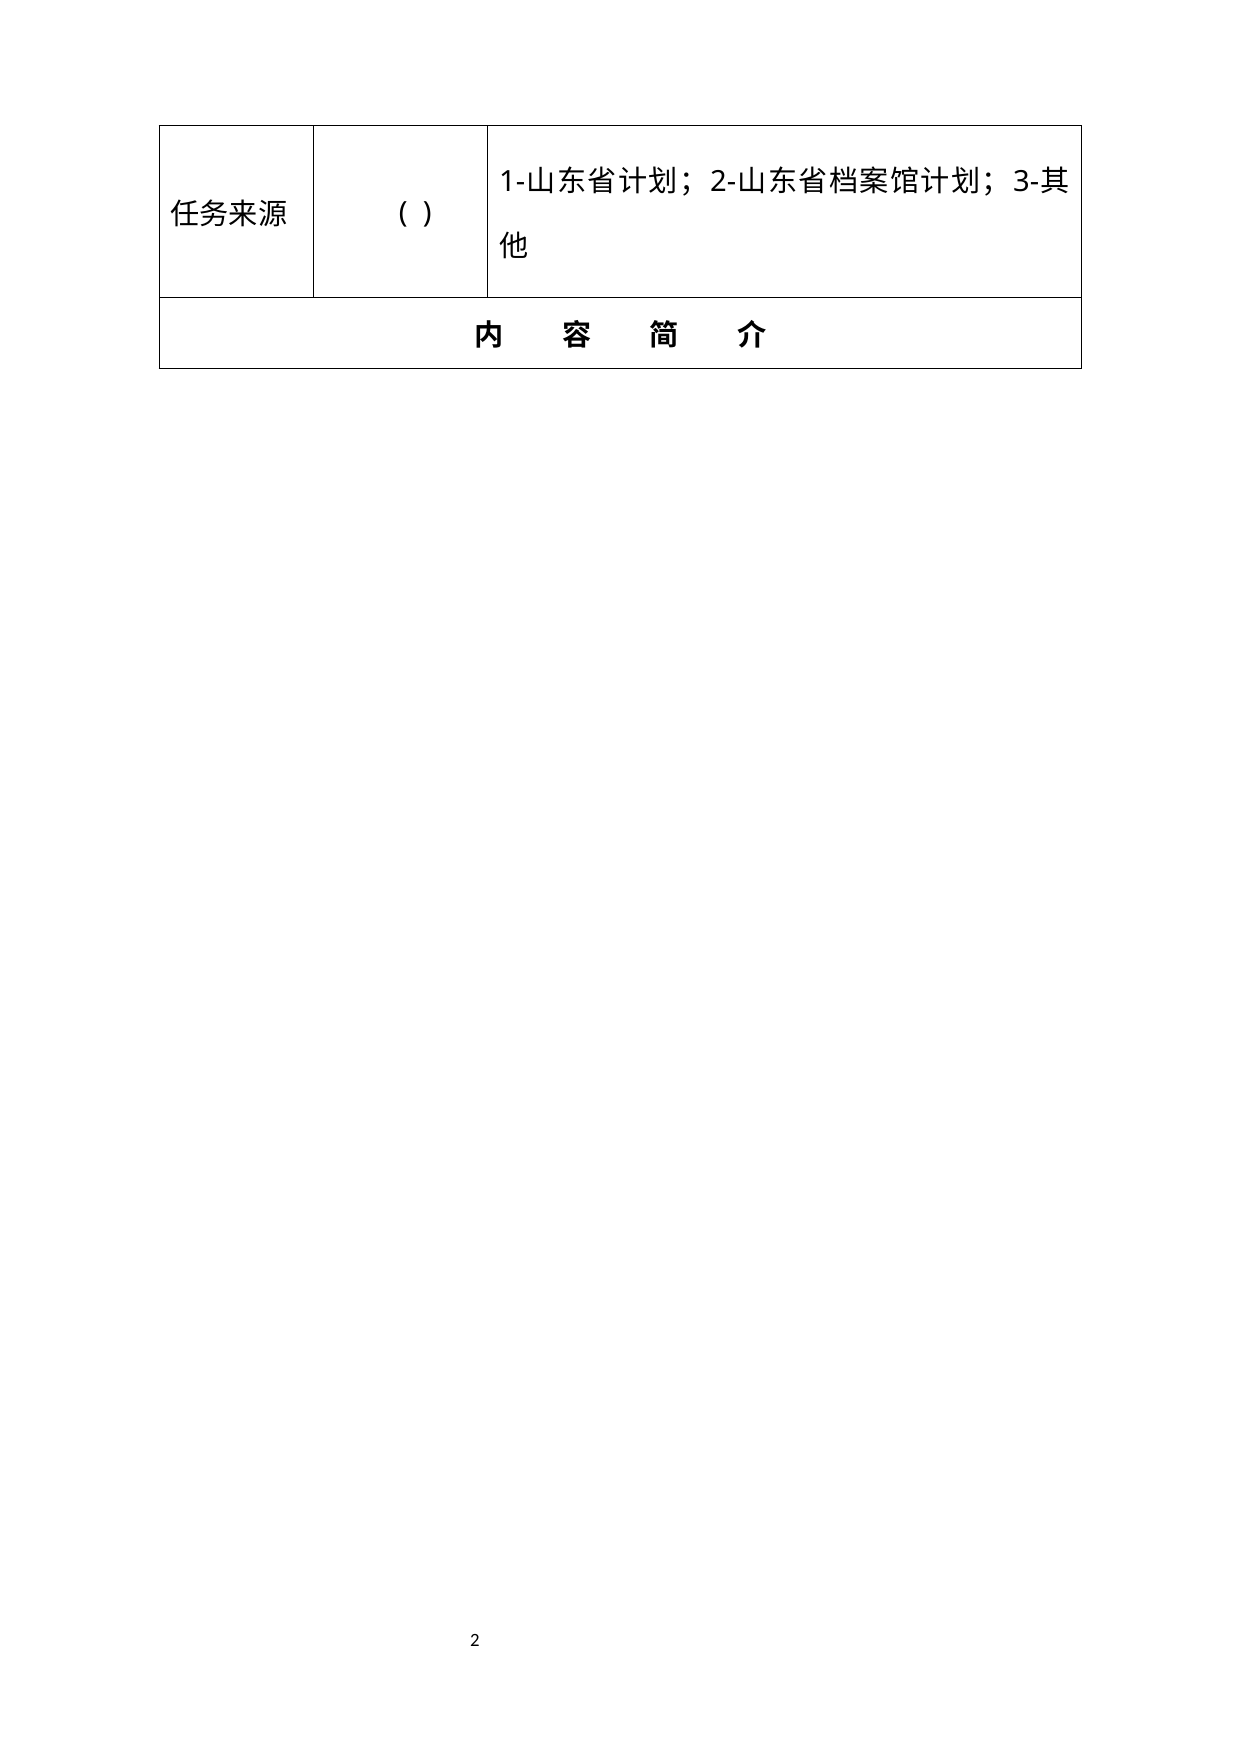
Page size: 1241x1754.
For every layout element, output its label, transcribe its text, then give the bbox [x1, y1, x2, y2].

table_cell 1-山东省计划；2-山东省档案馆计划；3-其他 [488, 126, 1081, 297]
table_cell ( ) [314, 126, 487, 297]
table_cell 内 容 简 介 [160, 298, 1081, 368]
table_cell 任务来源 [160, 126, 313, 297]
